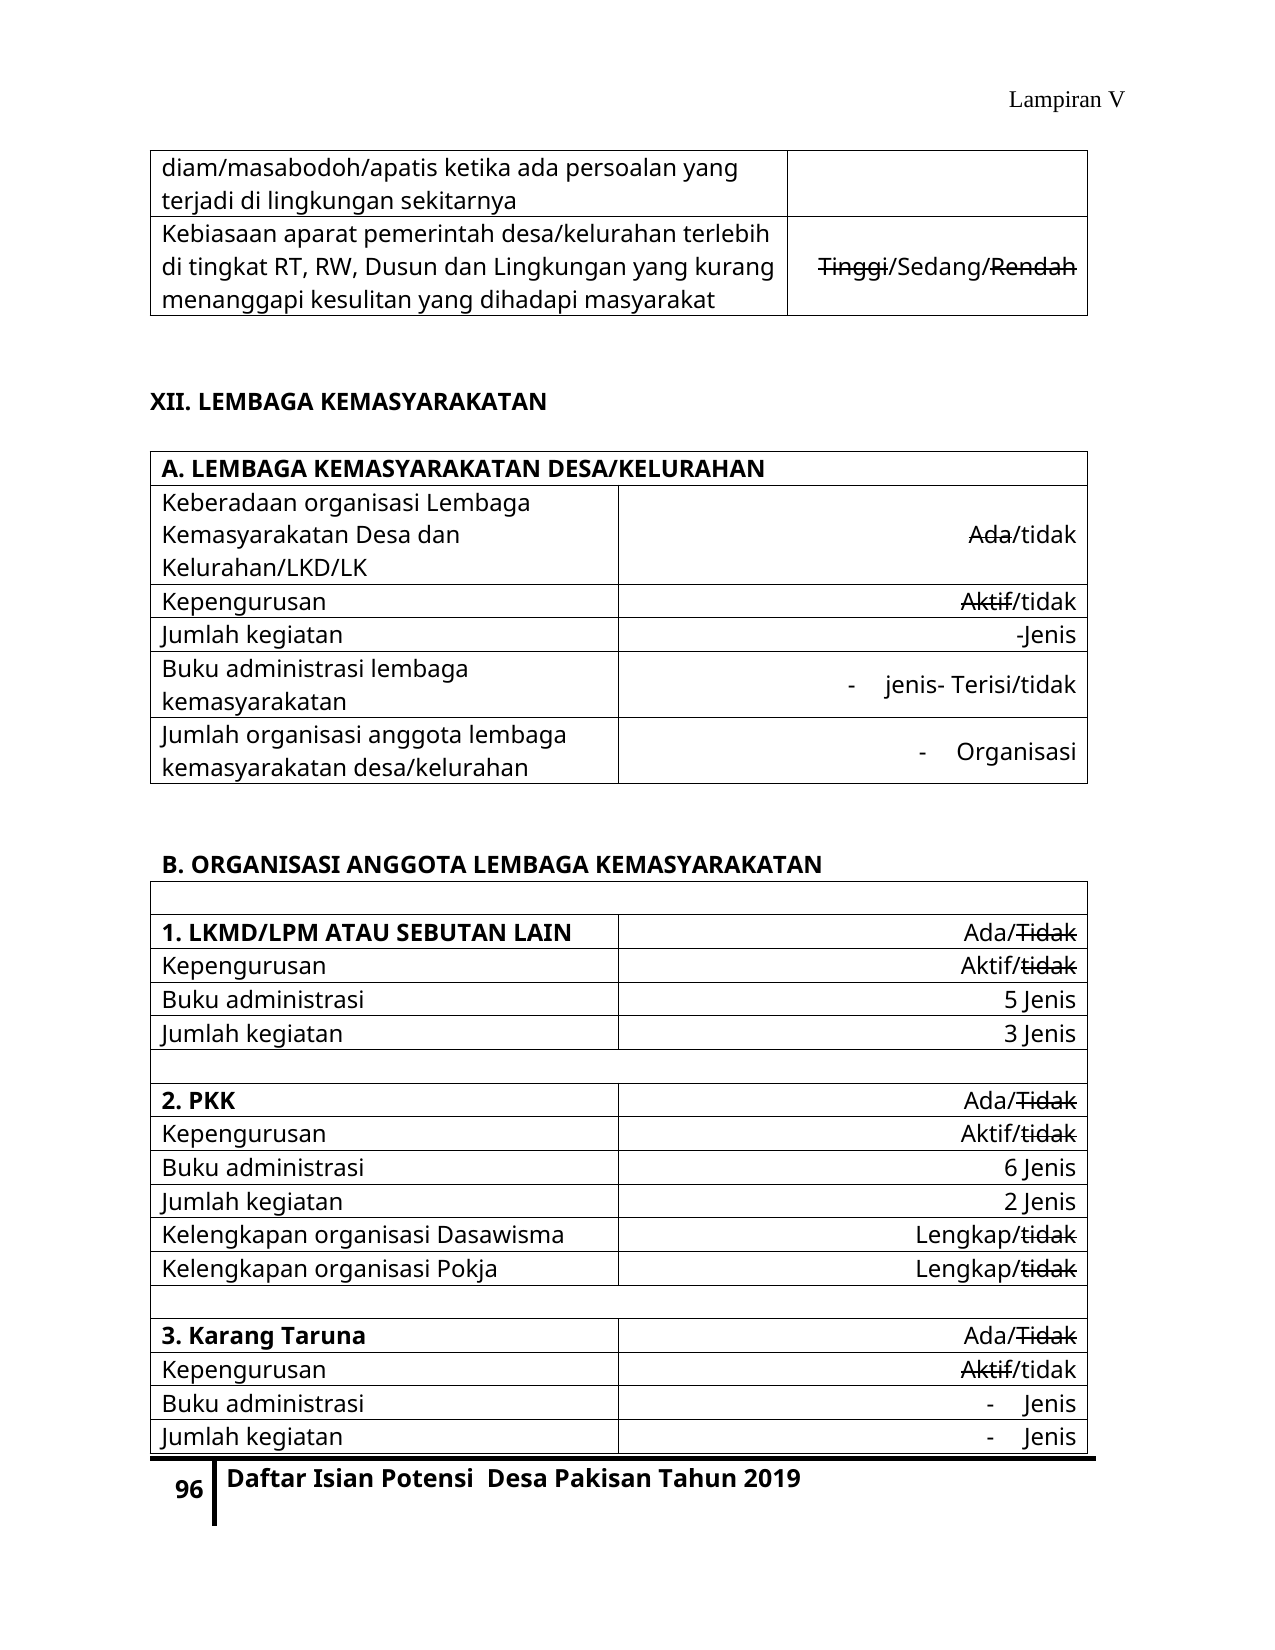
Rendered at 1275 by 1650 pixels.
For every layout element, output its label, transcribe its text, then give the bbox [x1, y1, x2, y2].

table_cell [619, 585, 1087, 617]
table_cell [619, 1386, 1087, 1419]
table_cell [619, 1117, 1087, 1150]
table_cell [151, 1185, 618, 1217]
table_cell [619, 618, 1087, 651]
text XII. LEMBAGA KEMASYARAKATAN [150, 384, 1125, 417]
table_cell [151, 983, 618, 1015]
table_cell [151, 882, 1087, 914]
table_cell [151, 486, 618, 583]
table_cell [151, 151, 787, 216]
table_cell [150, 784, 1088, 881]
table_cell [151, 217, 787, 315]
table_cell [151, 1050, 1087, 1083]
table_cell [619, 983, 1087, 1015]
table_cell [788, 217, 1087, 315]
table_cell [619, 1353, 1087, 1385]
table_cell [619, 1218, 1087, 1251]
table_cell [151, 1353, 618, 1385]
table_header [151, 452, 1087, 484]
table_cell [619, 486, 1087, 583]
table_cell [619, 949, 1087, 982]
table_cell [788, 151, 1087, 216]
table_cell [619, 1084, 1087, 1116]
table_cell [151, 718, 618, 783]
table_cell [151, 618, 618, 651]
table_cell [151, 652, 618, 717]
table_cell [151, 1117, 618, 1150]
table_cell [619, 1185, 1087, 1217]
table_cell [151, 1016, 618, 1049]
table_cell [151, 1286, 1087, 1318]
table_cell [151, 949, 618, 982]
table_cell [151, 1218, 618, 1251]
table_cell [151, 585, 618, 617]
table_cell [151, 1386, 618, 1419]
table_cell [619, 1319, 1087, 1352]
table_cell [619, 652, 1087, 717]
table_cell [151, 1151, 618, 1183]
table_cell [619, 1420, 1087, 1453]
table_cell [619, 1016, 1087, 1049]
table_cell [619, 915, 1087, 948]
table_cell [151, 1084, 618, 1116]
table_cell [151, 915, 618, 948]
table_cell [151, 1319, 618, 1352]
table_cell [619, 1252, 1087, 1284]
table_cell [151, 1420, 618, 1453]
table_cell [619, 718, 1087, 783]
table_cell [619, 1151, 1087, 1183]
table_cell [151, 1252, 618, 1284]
